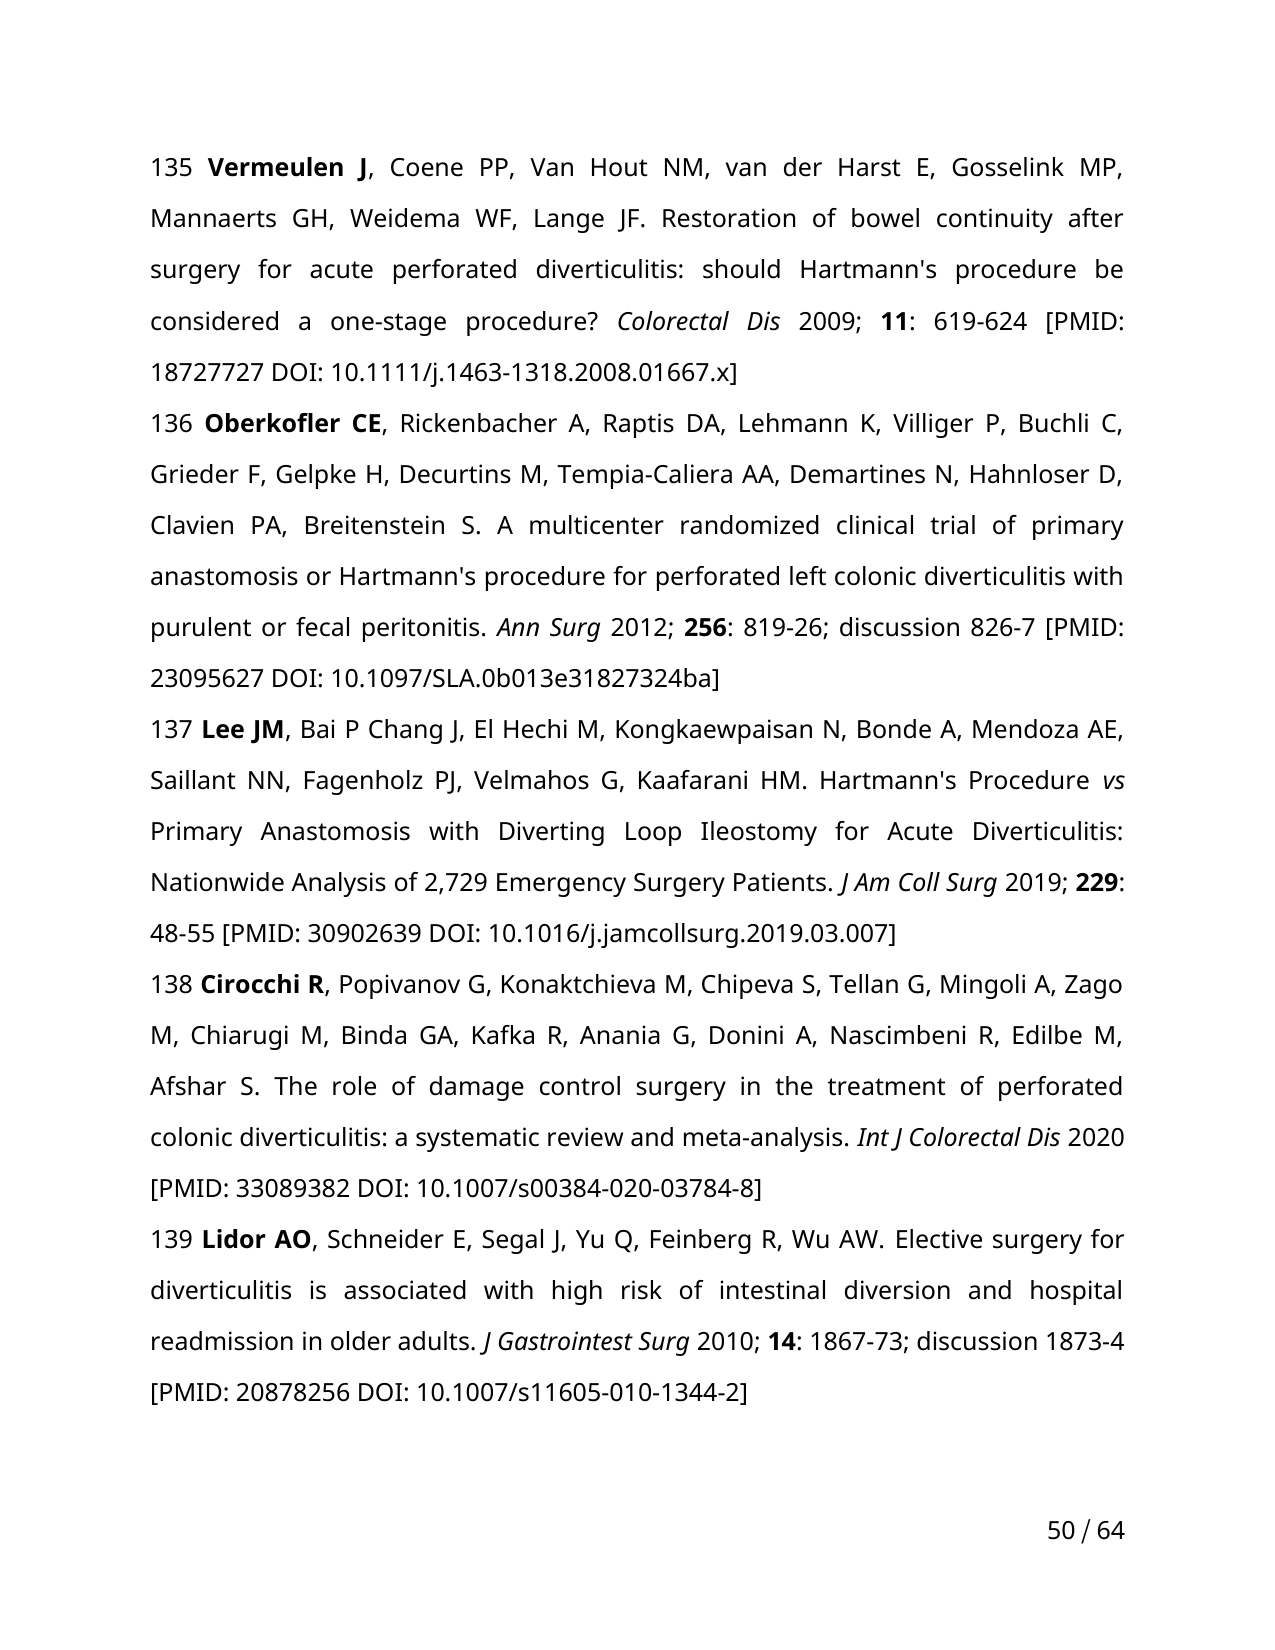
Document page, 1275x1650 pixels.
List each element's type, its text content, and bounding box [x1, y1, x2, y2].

text 137 Lee JM, Bai P Chang J, El Hechi M, Kongkaewpaisan N, Bonde A, Mendoza AE, Saillant NN, Fagenholz PJ, Velmahos G, Kaafarani HM. Hartmann's Procedure vs Primary Anastomosis with Diverting Loop Ileostomy for Acute Diverticulitis: Nationwide Analysis of 2,729 Emergency Surgery Patients. J Am Coll Surg 2019; 229: 48-55 [PMID: 30902639 DOI: 10.1016/j.jamcollsurg.2019.03.007] [150, 711, 1125, 950]
text 135 Vermeulen J, Coene PP, Van Hout NM, van der Harst E, Gosselink MP, Mannaerts GH, Weidema WF, Lange JF. Restoration of bowel continuity after surgery for acute perforated diverticulitis: should Hartmann's procedure be considered a one-stage procedure? Colorectal Dis 2009; 11: 619-624 [PMID: 18727727 DOI: 10.1111/j.1463-1318.2008.01667.x] [150, 150, 1125, 388]
text 138 Cirocchi R, Popivanov G, Konaktchieva M, Chipeva S, Tellan G, Mingoli A, Zago M, Chiarugi M, Binda GA, Kafka R, Anania G, Donini A, Nascimbeni R, Edilbe M, Afshar S. The role of damage control surgery in the treatment of perforated colonic diverticulitis: a systematic review and meta-analysis. Int J Colorectal Dis 2020 [PMID: 33089382 DOI: 10.1007/s00384-020-03784-8] [150, 967, 1125, 1205]
text 136 Oberkofler CE, Rickenbacher A, Raptis DA, Lehmann K, Villiger P, Buchli C, Grieder F, Gelpke H, Decurtins M, Tempia-Caliera AA, Demartines N, Hahnloser D, Clavien PA, Breitenstein S. A multicenter randomized clinical trial of primary anastomosis or Hartmann's procedure for perforated left colonic diverticulitis with purulent or fecal peritonitis. Ann Surg 2012; 256: 819-26; discussion 826-7 [PMID: 23095627 DOI: 10.1097/SLA.0b013e31827324ba] [150, 405, 1125, 694]
text 139 Lidor AO, Schneider E, Segal J, Yu Q, Feinberg R, Wu AW. Elective surgery for diverticulitis is associated with high risk of intestinal diversion and hospital readmission in older adults. J Gastrointest Surg 2010; 14: 1867-73; discussion 1873-4 [PMID: 20878256 DOI: 10.1007/s11605-010-1344-2] [150, 1222, 1125, 1409]
